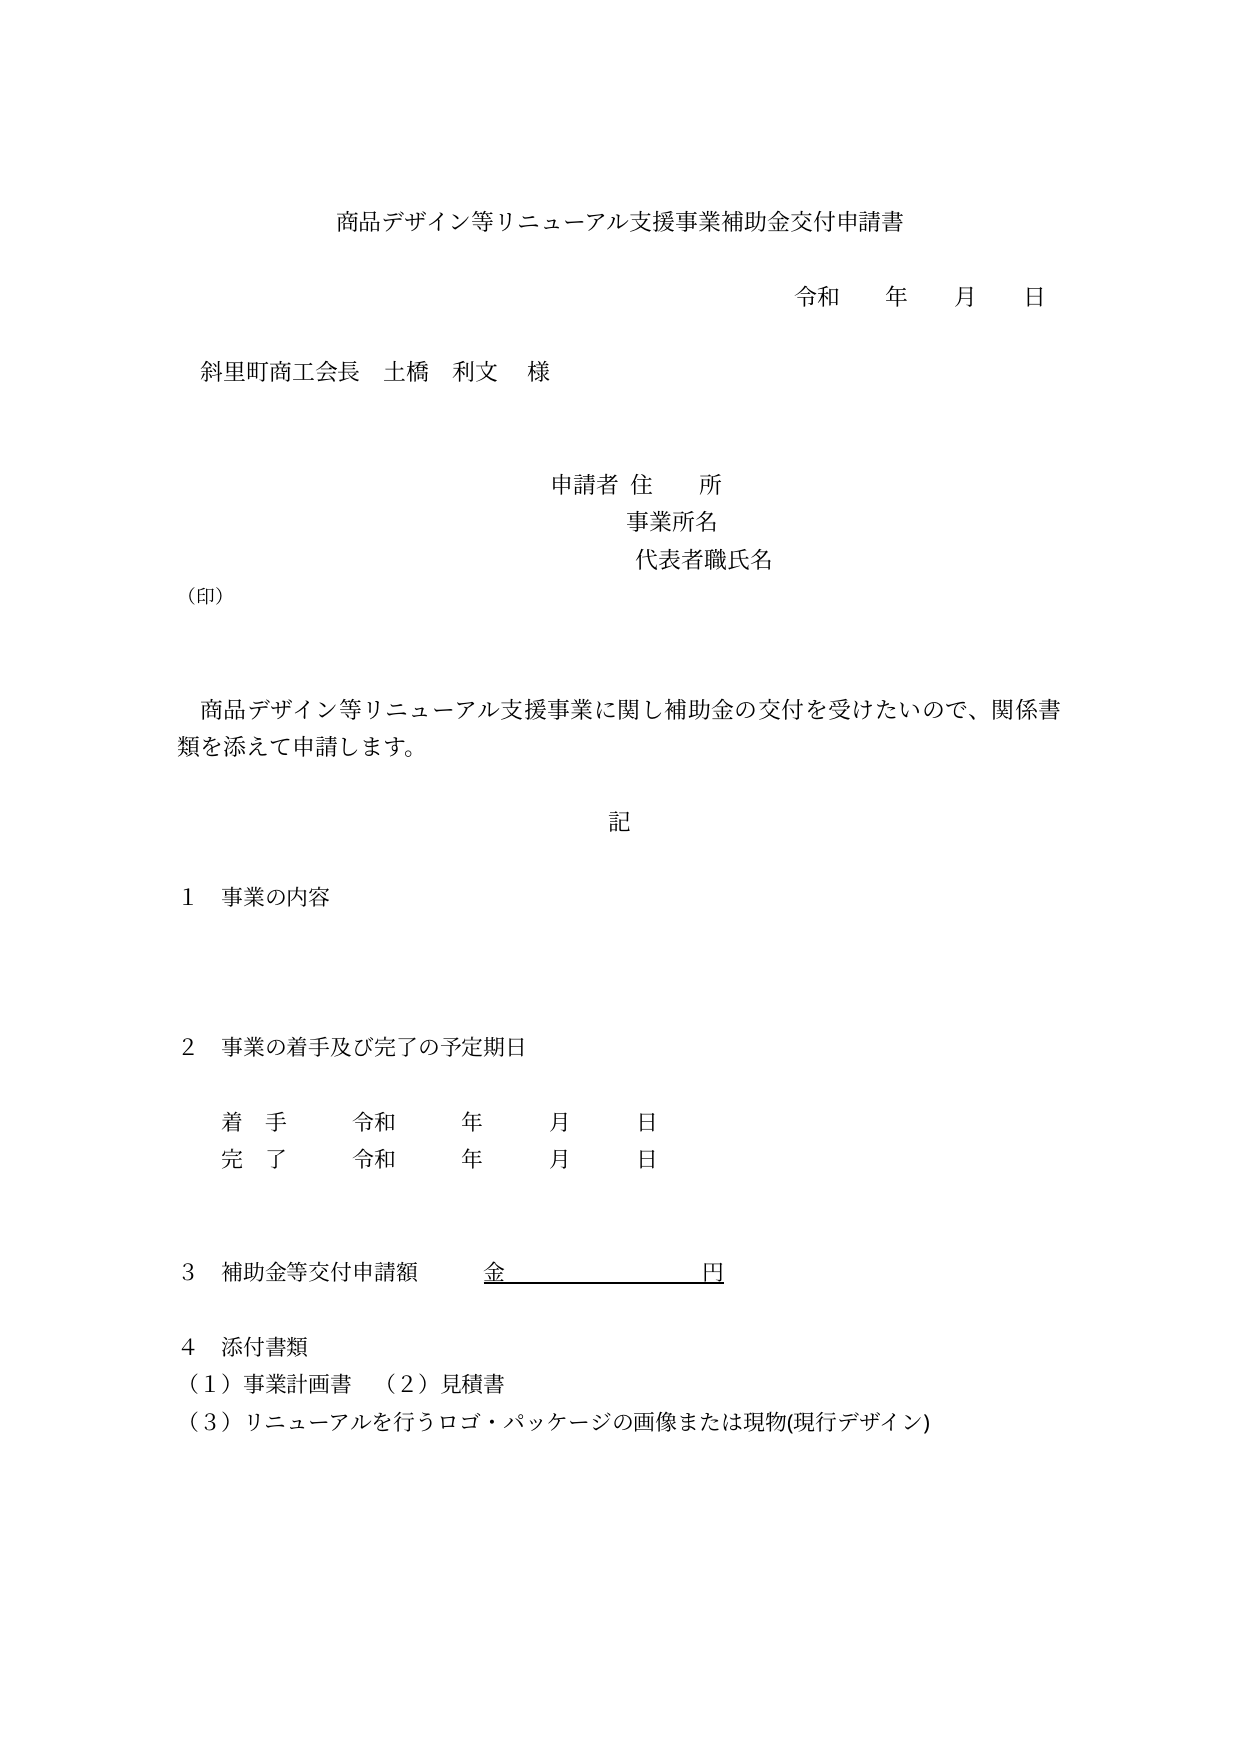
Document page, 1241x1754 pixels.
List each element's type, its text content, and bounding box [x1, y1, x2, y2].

text 申請者 住 所 [177, 464, 1063, 502]
subtitle 記 [177, 802, 1063, 839]
text １ 事業の内容 [177, 877, 1063, 914]
text 代表者職氏名 （印） [177, 539, 1063, 614]
text ３ 補助金等交付申請額 金 円 [177, 1252, 1063, 1289]
text 完 了 令和 年 月 日 [177, 1139, 1063, 1177]
text 令和 年 月 日 [177, 277, 1063, 314]
text ４ 添付書類 [177, 1327, 1063, 1364]
text 商品デザイン等リニューアル支援事業に関し補助金の交付を受けたいので、関係書類を添えて申請します。 [177, 689, 1063, 764]
text 斜里町商工会長 土橋 利文 様 [177, 352, 1063, 389]
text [177, 1402, 1063, 1439]
text ２ 事業の着手及び完了の予定期日 [177, 1027, 1063, 1064]
text （１）事業計画書 （２）見積書 [177, 1364, 1063, 1402]
text 事業所名 [177, 502, 1063, 539]
text 着 手 令和 年 月 日 [177, 1102, 1063, 1139]
text 商品デザイン等リニューアル支援事業補助金交付申請書 [177, 202, 1063, 239]
